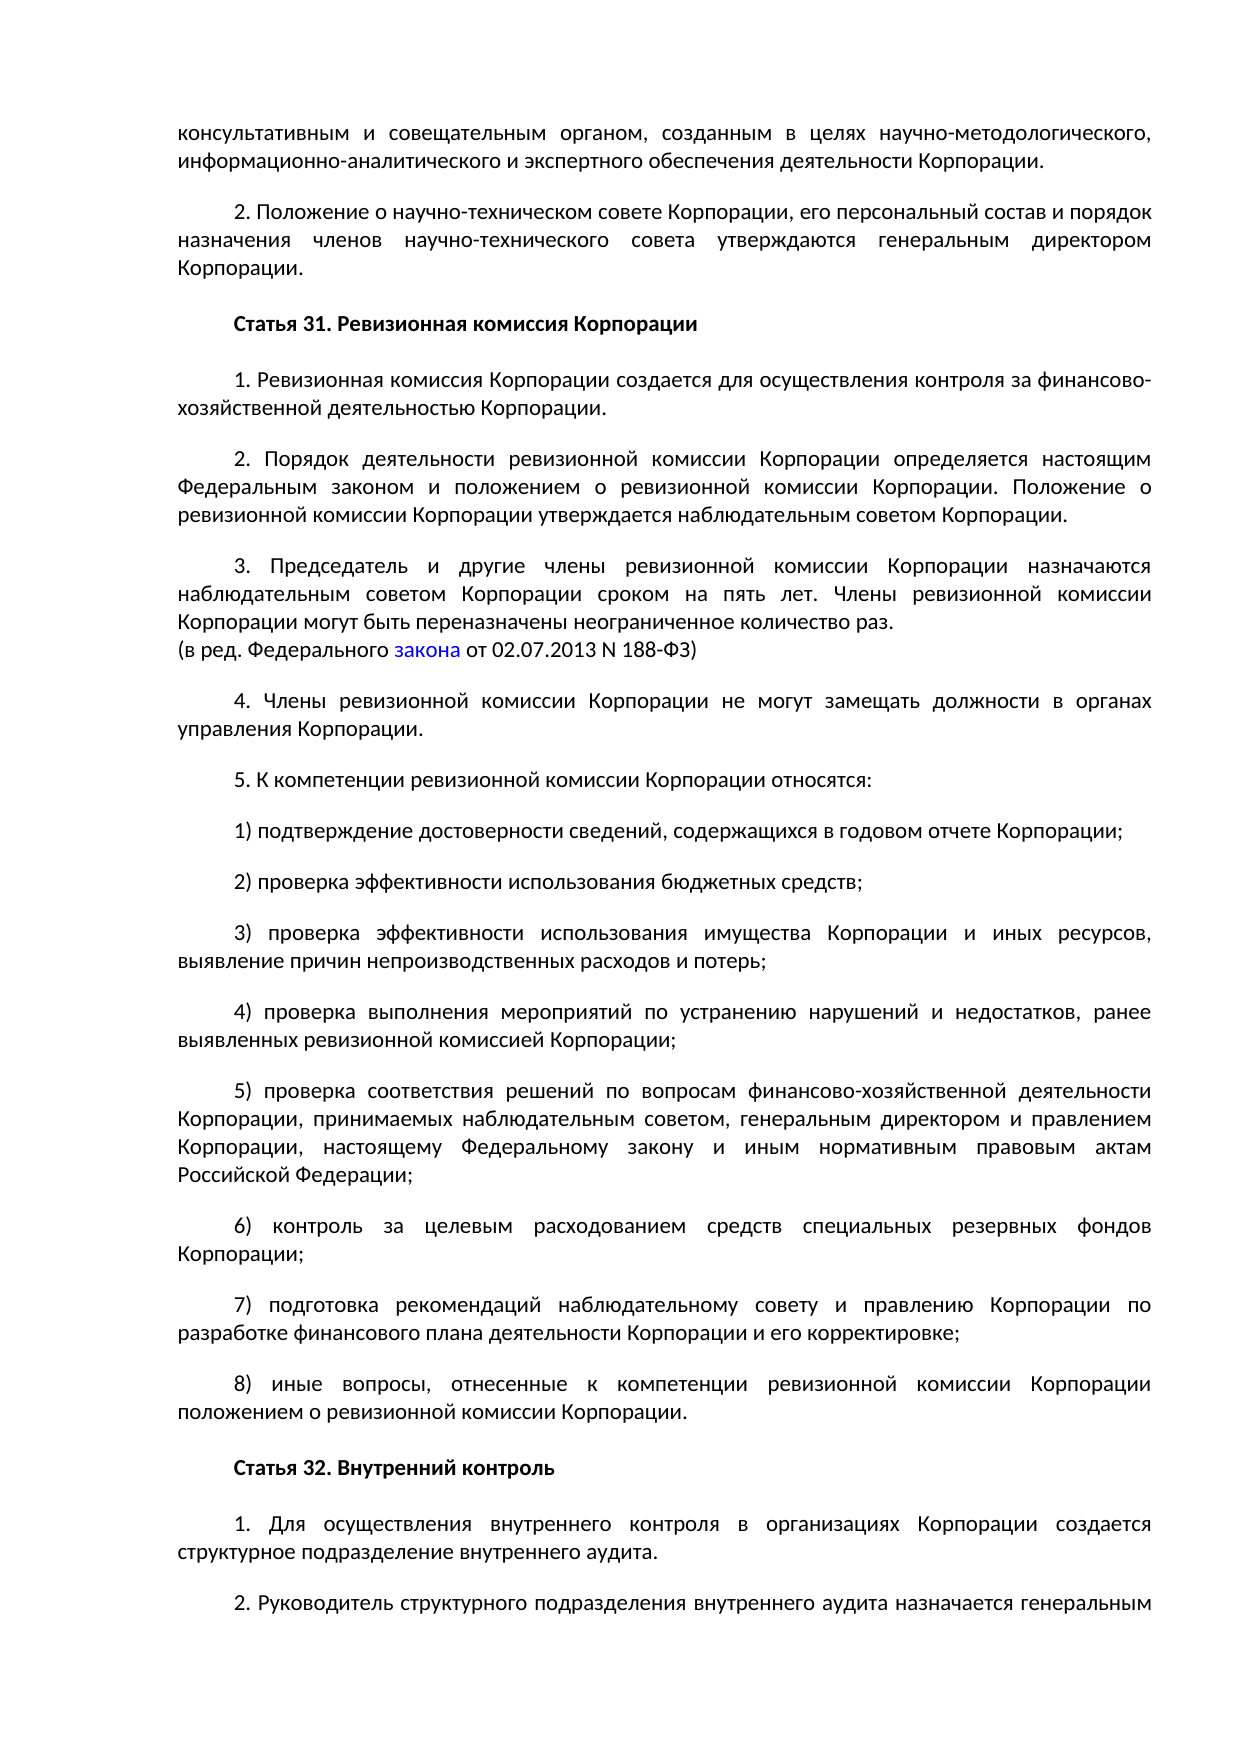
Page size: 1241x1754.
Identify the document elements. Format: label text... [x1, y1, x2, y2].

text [177, 1588, 1152, 1616]
text 2. Положение о научно-техническом совете Корпорации, его персональный состав и порядок назначения членов научно-технического совета утверждаются генеральным директором Корпорации. [177, 197, 1152, 281]
text 1. Для осуществления внутреннего контроля в организациях Корпорации создается структурное подразделение внутреннего аудита. [177, 1509, 1152, 1565]
text 3) проверка эффективности использования имущества Корпорации и иных ресурсов, выявление причин непроизводственных расходов и потерь; [177, 918, 1152, 974]
title Статья 31. Ревизионная комиссия Корпорации [177, 309, 1152, 337]
title Статья 32. Внутренний контроль [177, 1453, 1152, 1481]
text 6) контроль за целевым расходованием средств специальных резервных фондов Корпорации; [177, 1211, 1152, 1267]
text 2) проверка эффективности использования бюджетных средств; [177, 867, 1152, 895]
text (в ред. Федерального закона от 02.07.2013 N 188-ФЗ) [177, 635, 1152, 663]
text 7) подготовка рекомендаций наблюдательному совету и правлению Корпорации по разработке финансового плана деятельности Корпорации и его корректировке; [177, 1290, 1152, 1346]
text 3. Председатель и другие члены ревизионной комиссии Корпорации назначаются наблюдательным советом Корпорации сроком на пять лет. Члены ревизионной комиссии Корпорации могут быть переназначены неограниченное количество раз. [177, 551, 1152, 635]
text 8) иные вопросы, отнесенные к компетенции ревизионной комиссии Корпорации положением о ревизионной комиссии Корпорации. [177, 1369, 1152, 1425]
text 5) проверка соответствия решений по вопросам финансово-хозяйственной деятельности Корпорации, принимаемых наблюдательным советом, генеральным директором и правлением Корпорации, настоящему Федеральному закону и иным нормативным правовым актам Российской Федерации; [177, 1076, 1152, 1188]
text 1) подтверждение достоверности сведений, содержащихся в годовом отчете Корпорации; [177, 816, 1152, 844]
text 4. Члены ревизионной комиссии Корпорации не могут замещать должности в органах управления Корпорации. [177, 686, 1152, 742]
text 2. Порядок деятельности ревизионной комиссии Корпорации определяется настоящим Федеральным законом и положением о ревизионной комиссии Корпорации. Положение о ревизионной комиссии Корпорации утверждается наблюдательным советом Корпорации. [177, 444, 1152, 528]
text 1. Ревизионная комиссия Корпорации создается для осуществления контроля за финансово-хозяйственной деятельностью Корпорации. [177, 365, 1152, 421]
text 4) проверка выполнения мероприятий по устранению нарушений и недостатков, ранее выявленных ревизионной комиссией Корпорации; [177, 997, 1152, 1053]
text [177, 118, 1152, 174]
text 5. К компетенции ревизионной комиссии Корпорации относятся: [177, 765, 1152, 793]
